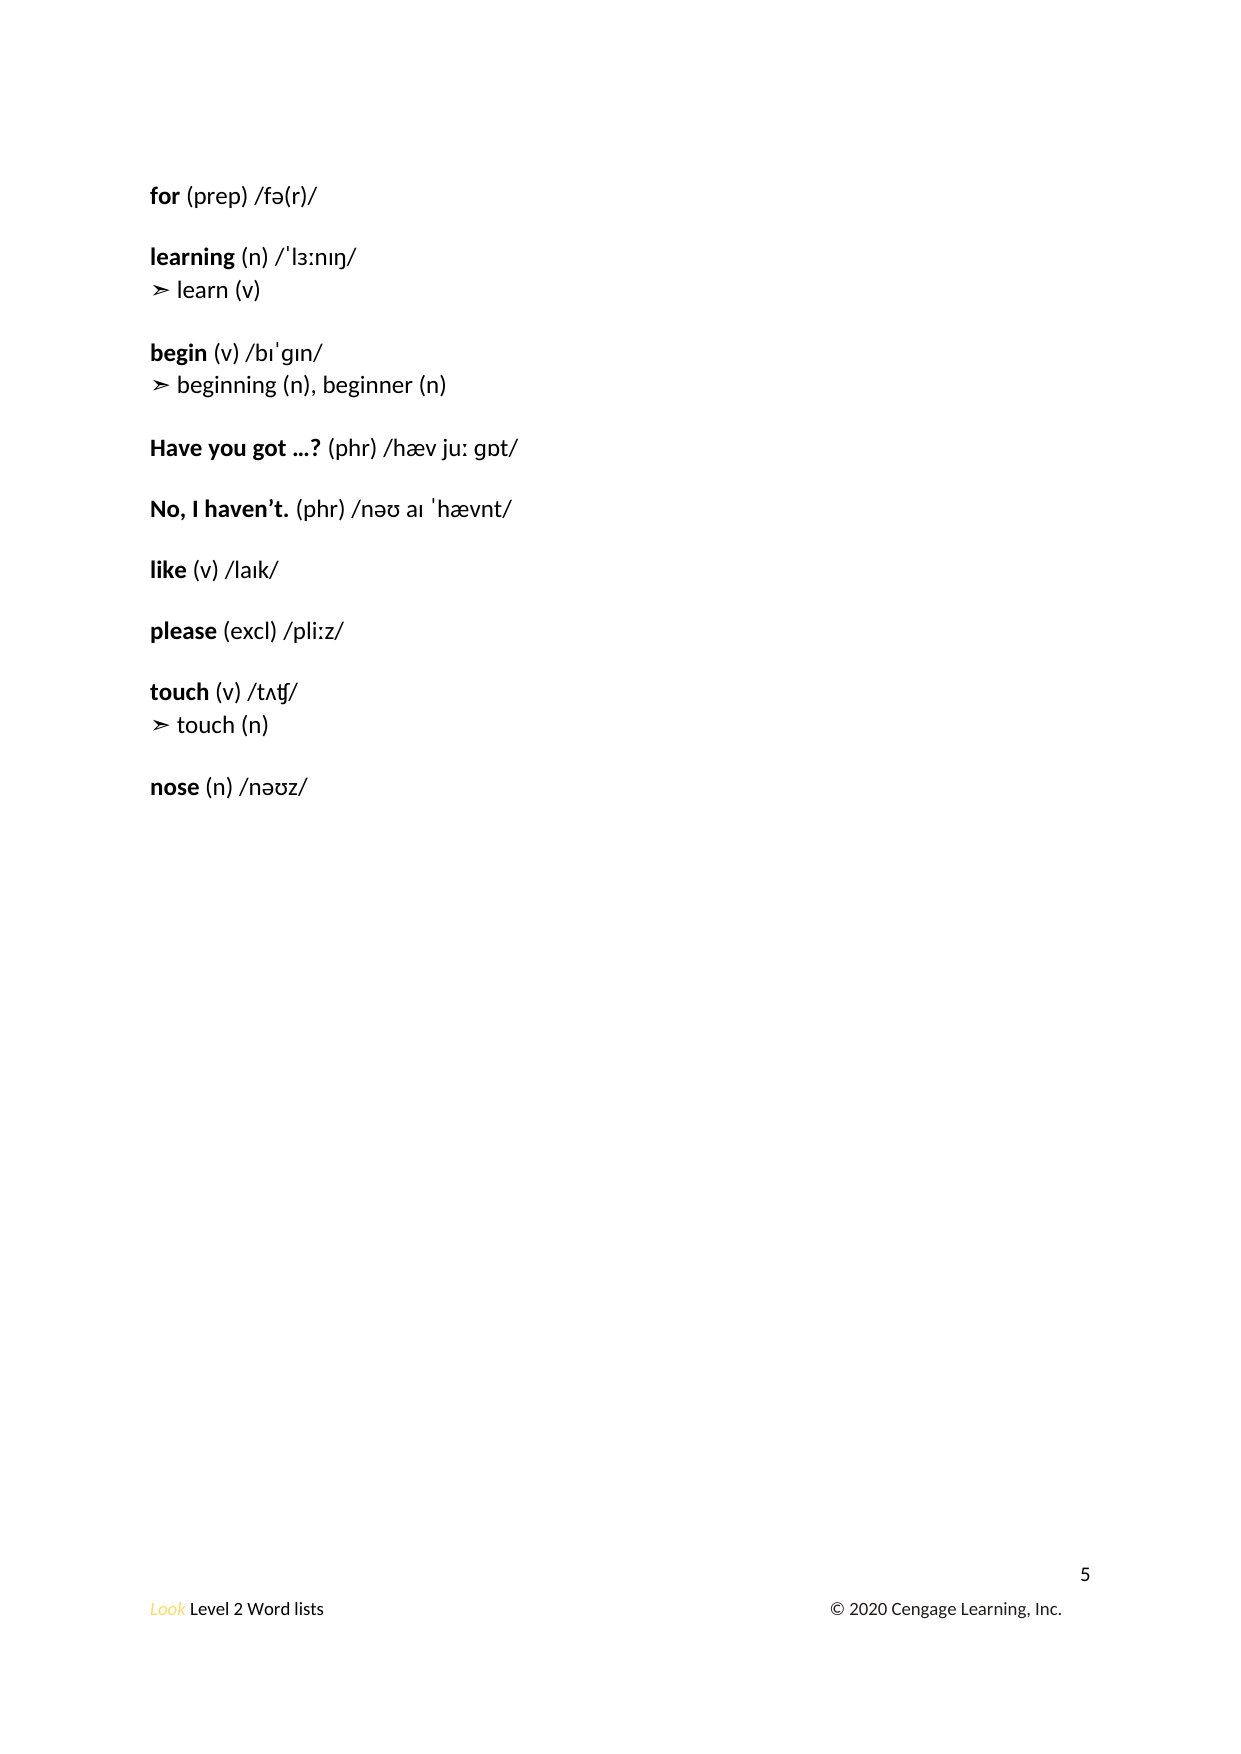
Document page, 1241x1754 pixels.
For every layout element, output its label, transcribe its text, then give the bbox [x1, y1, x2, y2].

text learning (n) /ˈlɜːnɪŋ/ [150, 242, 1090, 272]
text begin (v) /bɪˈɡɪn/ [150, 337, 1090, 367]
text No, I haven’t. (phr) /nəʊ aɪ ˈhævnt/ [150, 493, 1090, 523]
text ➣ learn (v) [150, 272, 1090, 306]
text ➣ beginning (n), beginner (n) [150, 367, 1090, 401]
text nose (n) /nəʊz/ [150, 771, 1090, 802]
text Have you got …? (phr) /hæv juː ɡɒt/ [150, 432, 1090, 462]
text touch (v) /tʌʧ/ [150, 676, 1090, 706]
text like (v) /laɪk/ [150, 554, 1090, 584]
text please (excl) /pliːz/ [150, 615, 1090, 645]
text ➣ touch (n) [150, 706, 1090, 741]
text for (prep) /fə(r)/ [150, 181, 1090, 211]
